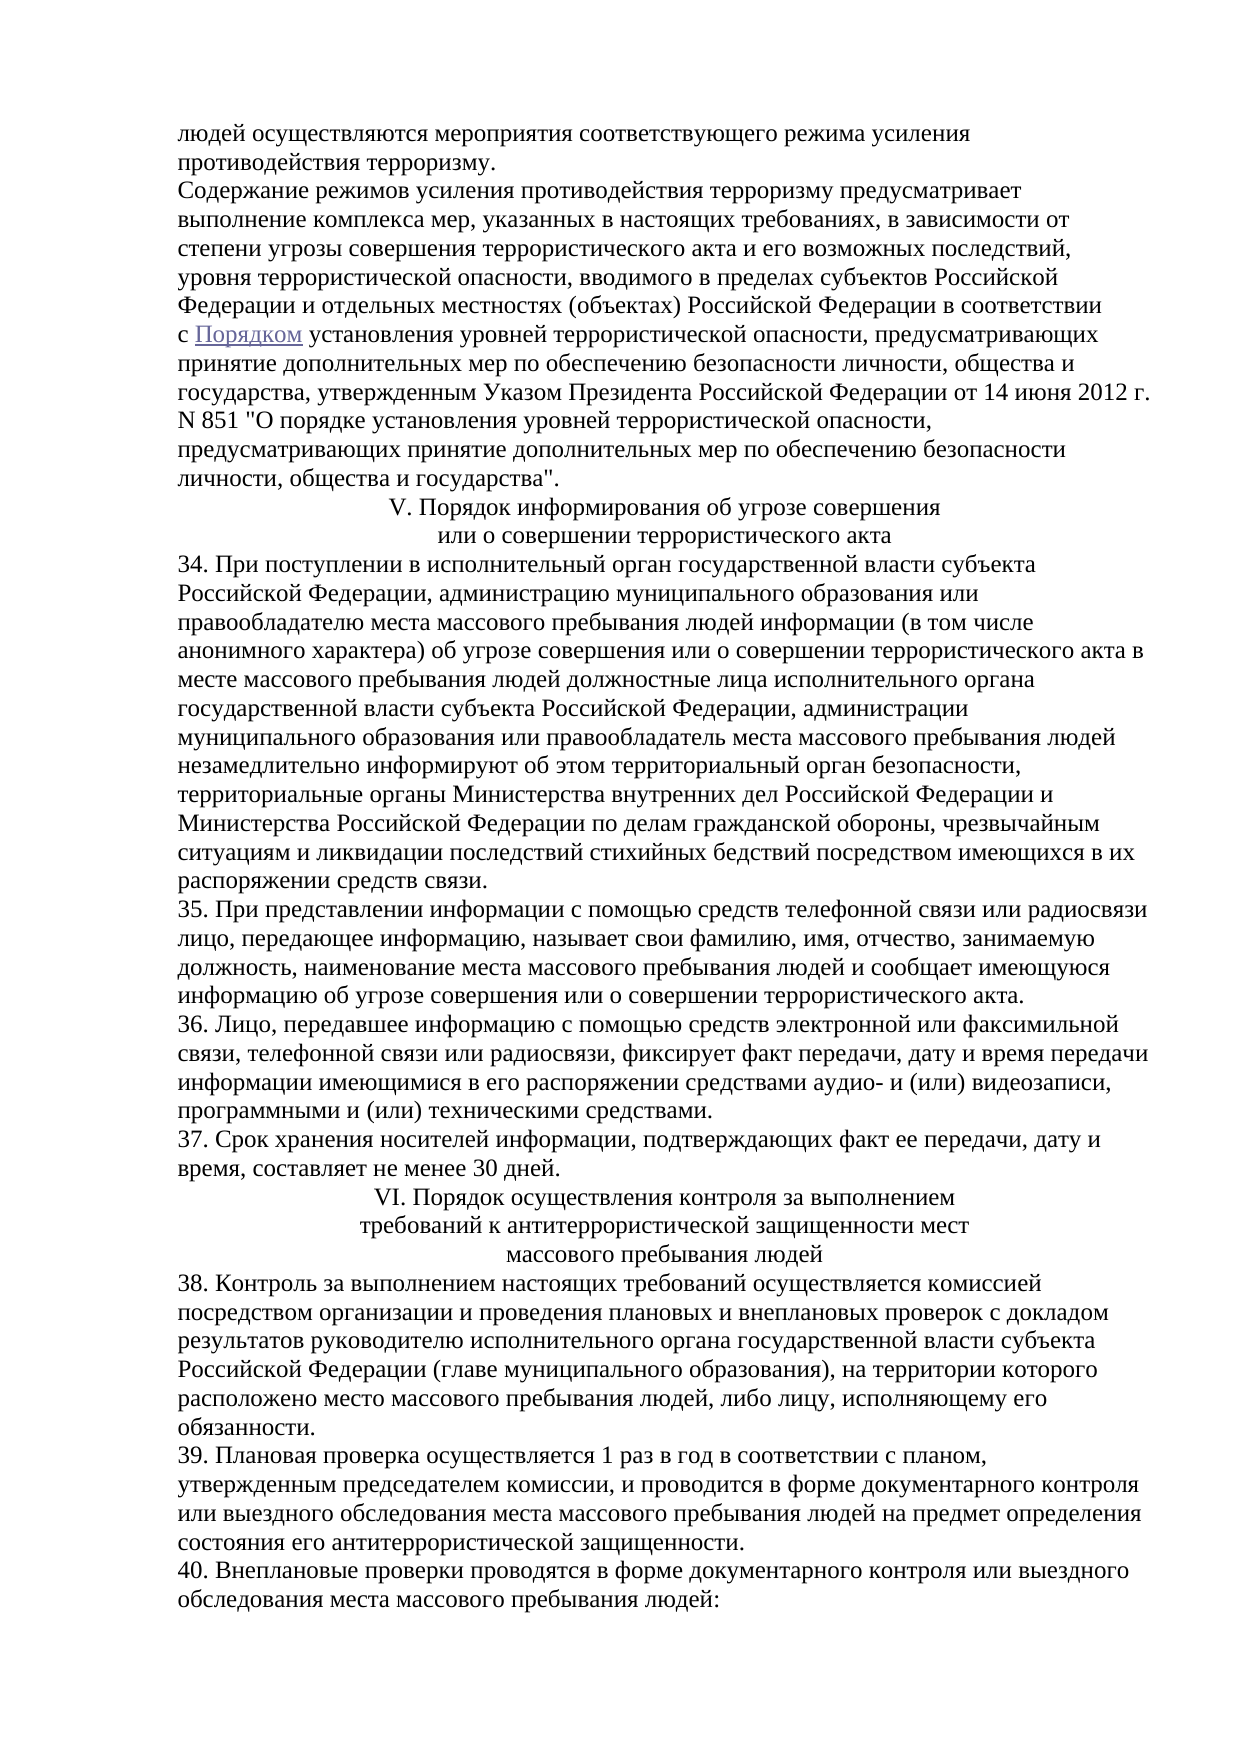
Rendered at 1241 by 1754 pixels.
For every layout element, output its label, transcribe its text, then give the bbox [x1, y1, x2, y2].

text 38. Контроль за выполнением настоящих требований осуществляется комиссией посредством организации и проведения плановых и внеплановых проверок с докладом результатов руководителю исполнительного органа государственной власти субъекта Российской Федерации (главе муниципального образования), на территории которого расположено место массового пребывания людей, либо лицу, исполняющему его обязанности. [177, 1268, 1152, 1441]
text 37. Срок хранения носителей информации, подтверждающих факт ее передачи, дату и время, составляет не менее 30 дней. [177, 1124, 1152, 1182]
text 39. Плановая проверка осуществляется 1 раз в год в соответствии с планом, утвержденным председателем комиссии, и проводится в форме документарного контроля или выездного обследования места массового пребывания людей на предмет определения состояния его антитеррористической защищенности. [177, 1441, 1152, 1556]
text Содержание режимов усиления противодействия терроризму предусматривает выполнение комплекса мер, указанных в настоящих требованиях, в зависимости от степени угрозы совершения террористического акта и его возможных последствий, уровня террористической опасности, вводимого в пределах субъектов Российской Федерации и отдельных местностях (объектах) Российской Федерации в соответствии с Порядком установления уровней террористической опасности, предусматривающих принятие дополнительных мер по обеспечению безопасности личности, общества и государства, утвержденным Указом Президента Российской Федерации от 14 июня 2012 г. N 851 "О порядке установления уровней террористической опасности, предусматривающих принятие дополнительных мер по обеспечению безопасности личности, общества и государства". [177, 176, 1152, 492]
text массового пребывания людей [177, 1239, 1152, 1268]
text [177, 118, 1152, 176]
text 35. При представлении информации с помощью средств телефонной связи или радиосвязи лицо, передающее информацию, называет свои фамилию, имя, отчество, занимаемую должность, наименование места массового пребывания людей и сообщает имеющуюся информацию об угрозе совершения или о совершении террористического акта. [177, 894, 1152, 1009]
text V. Порядок информирования об угрозе совершения [177, 492, 1152, 521]
text требований к антитеррористической защищенности мест [177, 1211, 1152, 1239]
text 36. Лицо, передавшее информацию с помощью средств электронной или факсимильной связи, телефонной связи или радиосвязи, фиксирует факт передачи, дату и время передачи информации имеющимися в его распоряжении средствами аудио- и (или) видеозаписи, программными и (или) техническими средствами. [177, 1009, 1152, 1124]
text 34. При поступлении в исполнительный орган государственной власти субъекта Российской Федерации, администрацию муниципального образования или правообладателю места массового пребывания людей информации (в том числе анонимного характера) об угрозе совершения или о совершении террористического акта в месте массового пребывания людей должностные лица исполнительного органа государственной власти субъекта Российской Федерации, администрации муниципального образования или правообладатель места массового пребывания людей незамедлительно информируют об этом территориальный орган безопасности, территориальные органы Министерства внутренних дел Российской Федерации и Министерства Российской Федерации по делам гражданской обороны, чрезвычайным ситуациям и ликвидации последствий стихийных бедствий посредством имеющихся в их распоряжении средств связи. [177, 549, 1152, 894]
text 40. Внеплановые проверки проводятся в форме документарного контроля или выездного обследования места массового пребывания людей: [177, 1556, 1152, 1613]
text или о совершении террористического акта [177, 521, 1152, 549]
text VI. Порядок осуществления контроля за выполнением [177, 1182, 1152, 1211]
